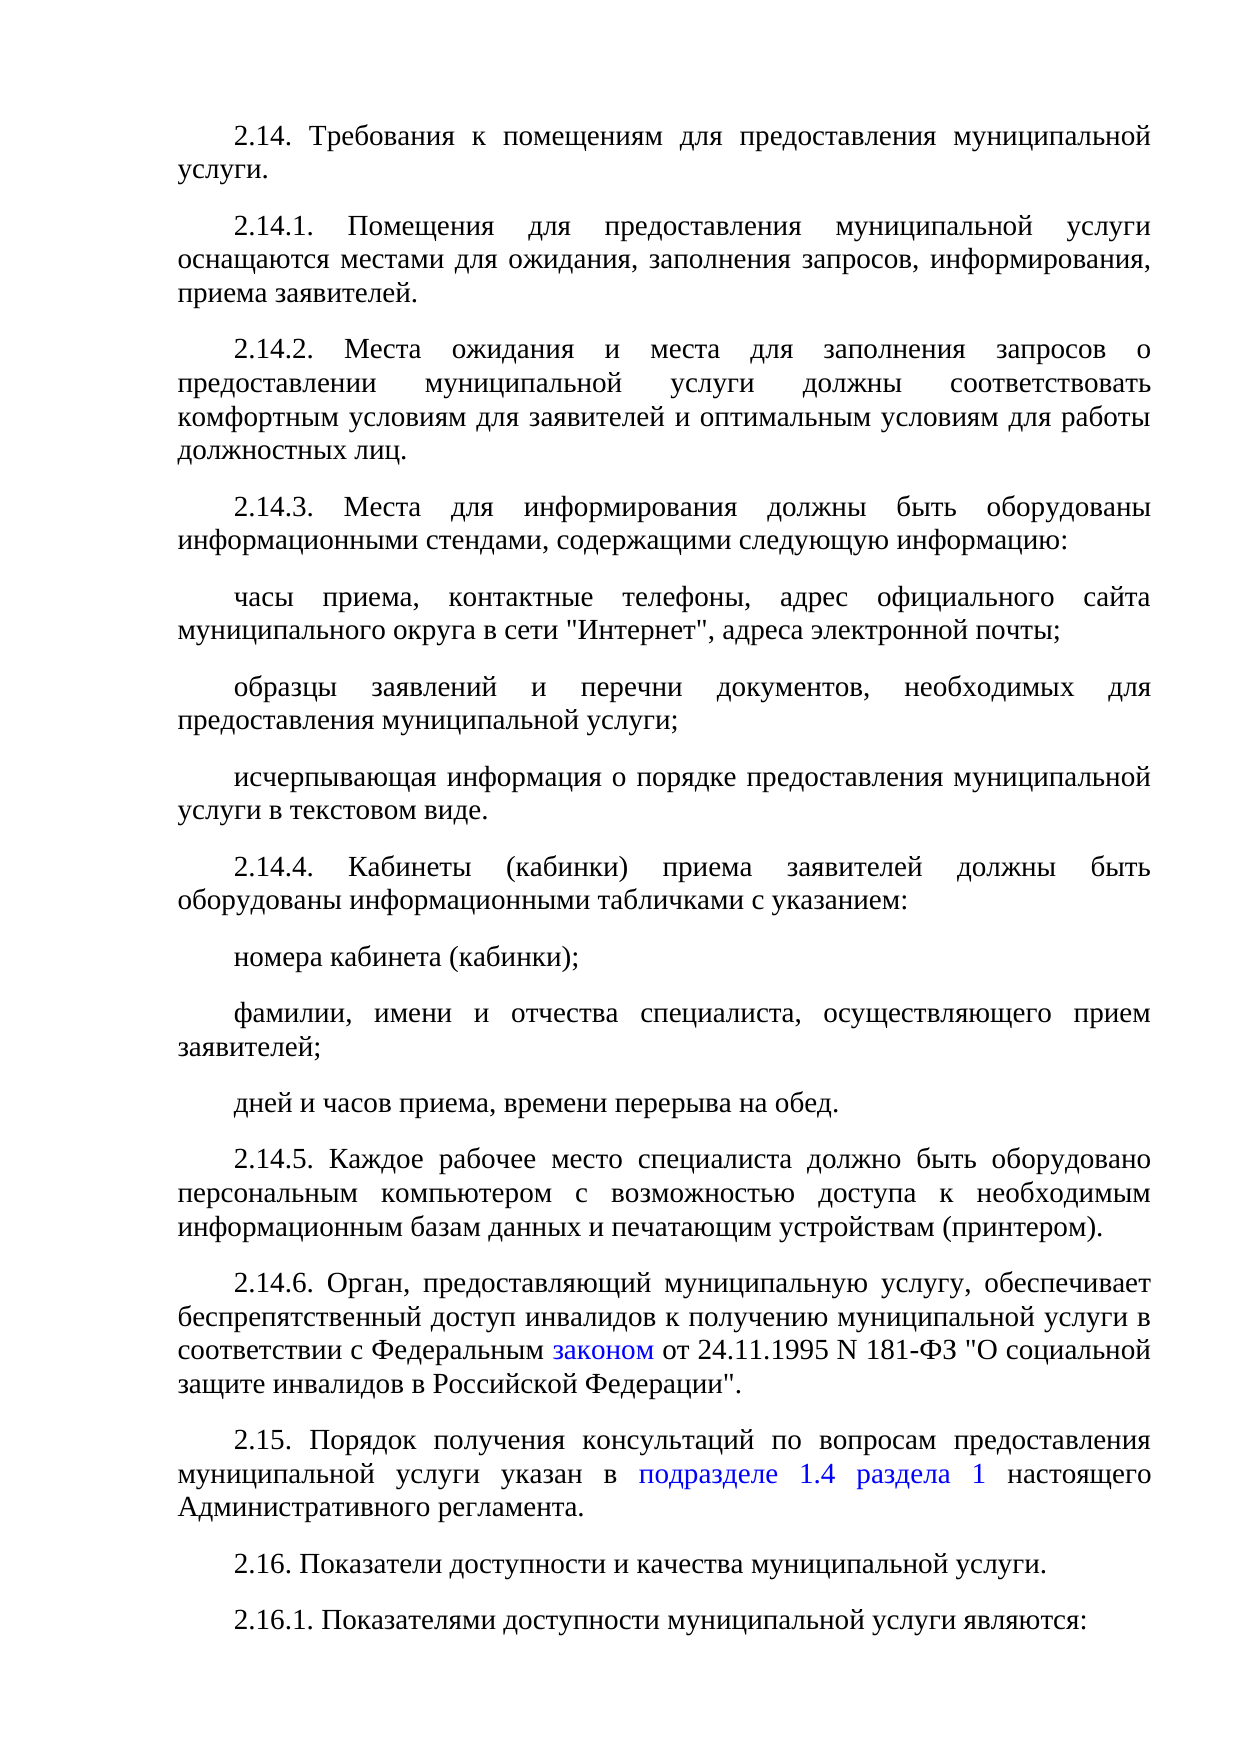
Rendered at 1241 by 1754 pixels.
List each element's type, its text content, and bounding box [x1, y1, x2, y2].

text исчерпывающая информация о порядке предоставления муниципальной услуги в текстовом виде. [177, 759, 1152, 826]
text дней и часов приема, времени перерыва на обед. [177, 1085, 1152, 1119]
text 2.14.4. Кабинеты (кабинки) приема заявителей должны быть оборудованы информационными табличками с указанием: [177, 849, 1152, 916]
text номера кабинета (кабинки); [177, 939, 1152, 972]
text 2.14.5. Каждое рабочее место специалиста должно быть оборудовано персональным компьютером с возможностью доступа к необходимым информационным базам данных и печатающим устройствам (принтером). [177, 1142, 1152, 1242]
text фамилии, имени и отчества специалиста, осуществляющего прием заявителей; [177, 995, 1152, 1062]
text 2.15. Порядок получения консультаций по вопросам предоставления муниципальной услуги указан в подразделе 1.4 раздела 1 настоящего Административного регламента. [177, 1422, 1152, 1523]
text часы приема, контактные телефоны, адрес официального сайта муниципального округа в сети "Интернет", адреса электронной почты; [177, 579, 1152, 646]
text 2.14.6. Орган, предоставляющий муниципальную услугу, обеспечивает беспрепятственный доступ инвалидов к получению муниципальной услуги в соответствии с Федеральным законом от 24.11.1995 N 181-ФЗ "О социальной защите инвалидов в Российской Федерации". [177, 1265, 1152, 1399]
text 2.14.3. Места для информирования должны быть оборудованы информационными стендами, содержащими следующую информацию: [177, 489, 1152, 556]
text 2.14.2. Места ожидания и места для заполнения запросов о предоставлении муниципальной услуги должны соответствовать комфортным условиям для заявителей и оптимальным условиям для работы должностных лиц. [177, 332, 1152, 466]
text образцы заявлений и перечни документов, необходимых для предоставления муниципальной услуги; [177, 669, 1152, 736]
text 2.16.1. Показателями доступности муниципальной услуги являются: [177, 1602, 1152, 1636]
text 2.14. Требования к помещениям для предоставления муниципальной услуги. [177, 118, 1152, 185]
text 2.14.1. Помещения для предоставления муниципальной услуги оснащаются местами для ожидания, заполнения запросов, информирования, приема заявителей. [177, 208, 1152, 309]
text 2.16. Показатели доступности и качества муниципальной услуги. [177, 1546, 1152, 1579]
